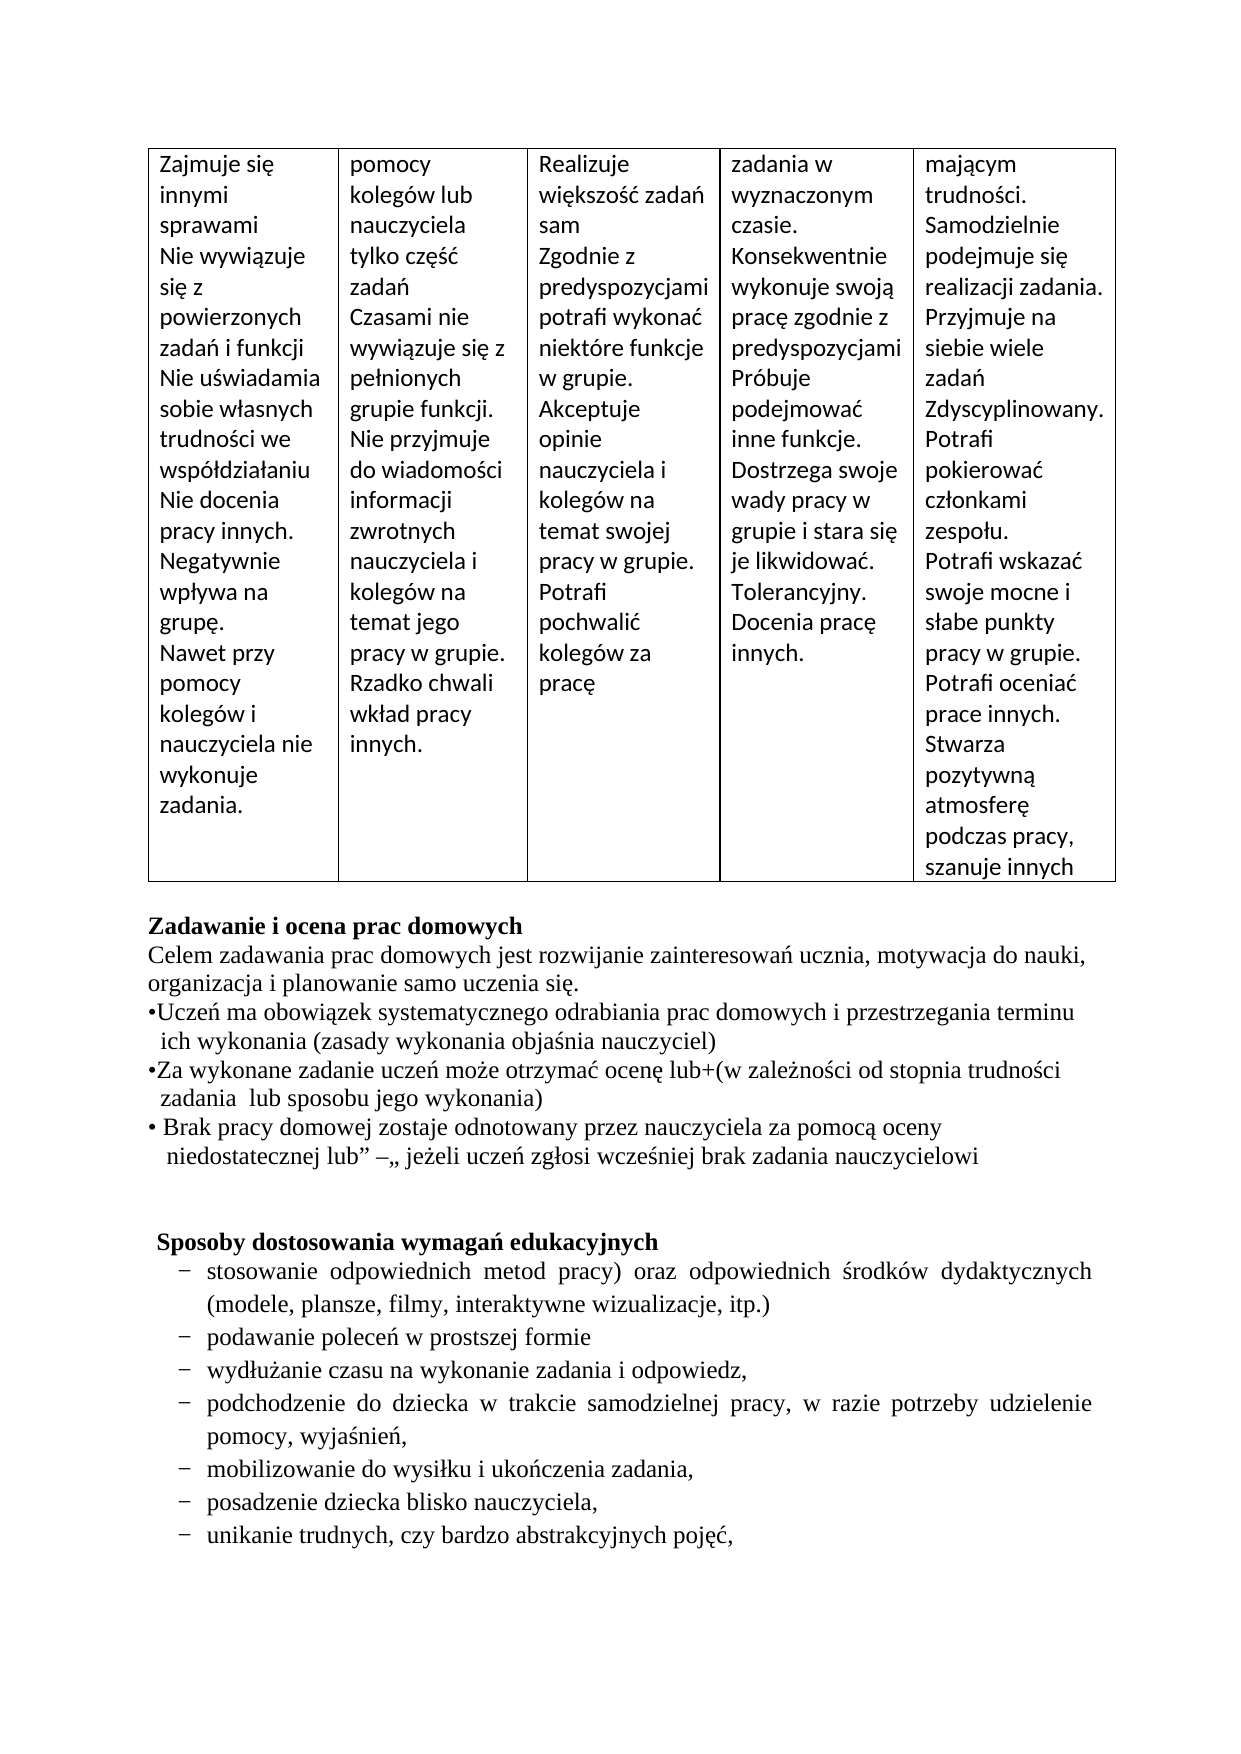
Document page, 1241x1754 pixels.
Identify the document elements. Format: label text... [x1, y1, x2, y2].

text Celem zadawania prac domowych jest rozwijanie zainteresowań ucznia, motywacja do nauki, organizacja i planowanie samo uczenia się. [148, 940, 1093, 997]
text •Za wykonane zadanie uczeń może otrzymać ocenę lub+(w zależności od stopnia trudności [148, 1055, 1093, 1083]
text •Uczeń ma obowiązek systematycznego odrabiania prac domowych i przestrzegania terminu [148, 997, 1093, 1026]
list stosowanie odpowiednich metod pracy) oraz odpowiednich środków dydaktycznych (modele, plansze, filmy, interaktywne wizualizacje, itp.) [177, 1256, 1093, 1318]
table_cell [339, 149, 527, 881]
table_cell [528, 149, 719, 881]
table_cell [149, 149, 338, 881]
text ich wykonania (zasady wykonania objaśnia nauczyciel) [148, 1026, 1093, 1055]
text Sposoby dostosowania wymagań edukacyjnych [156, 1227, 1093, 1256]
list podawanie poleceń w prostszej formie [177, 1322, 1093, 1351]
list wydłużanie czasu na wykonanie zadania i odpowiedz, [177, 1355, 1093, 1384]
text • Brak pracy domowej zostaje odnotowany przez nauczyciela za pomocą oceny [148, 1112, 1093, 1141]
text zadania lub sposobu jego wykonania) [148, 1083, 1093, 1112]
text Zadawanie i ocena prac domowych [148, 911, 1093, 940]
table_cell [914, 149, 1115, 881]
list podchodzenie do dziecka w trakcie samodzielnej pracy, w razie potrzeby udzielenie pomocy, wyjaśnień, [177, 1388, 1093, 1450]
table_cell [721, 149, 913, 881]
list posadzenie dziecka blisko nauczyciela, [177, 1487, 1093, 1516]
text niedostatecznej lub” –„ jeżeli uczeń zgłosi wcześniej brak zadania nauczycielowi [148, 1141, 1093, 1170]
list unikanie trudnych, czy bardzo abstrakcyjnych pojęć, [177, 1520, 1093, 1549]
list mobilizowanie do wysiłku i ukończenia zadania, [177, 1454, 1093, 1483]
